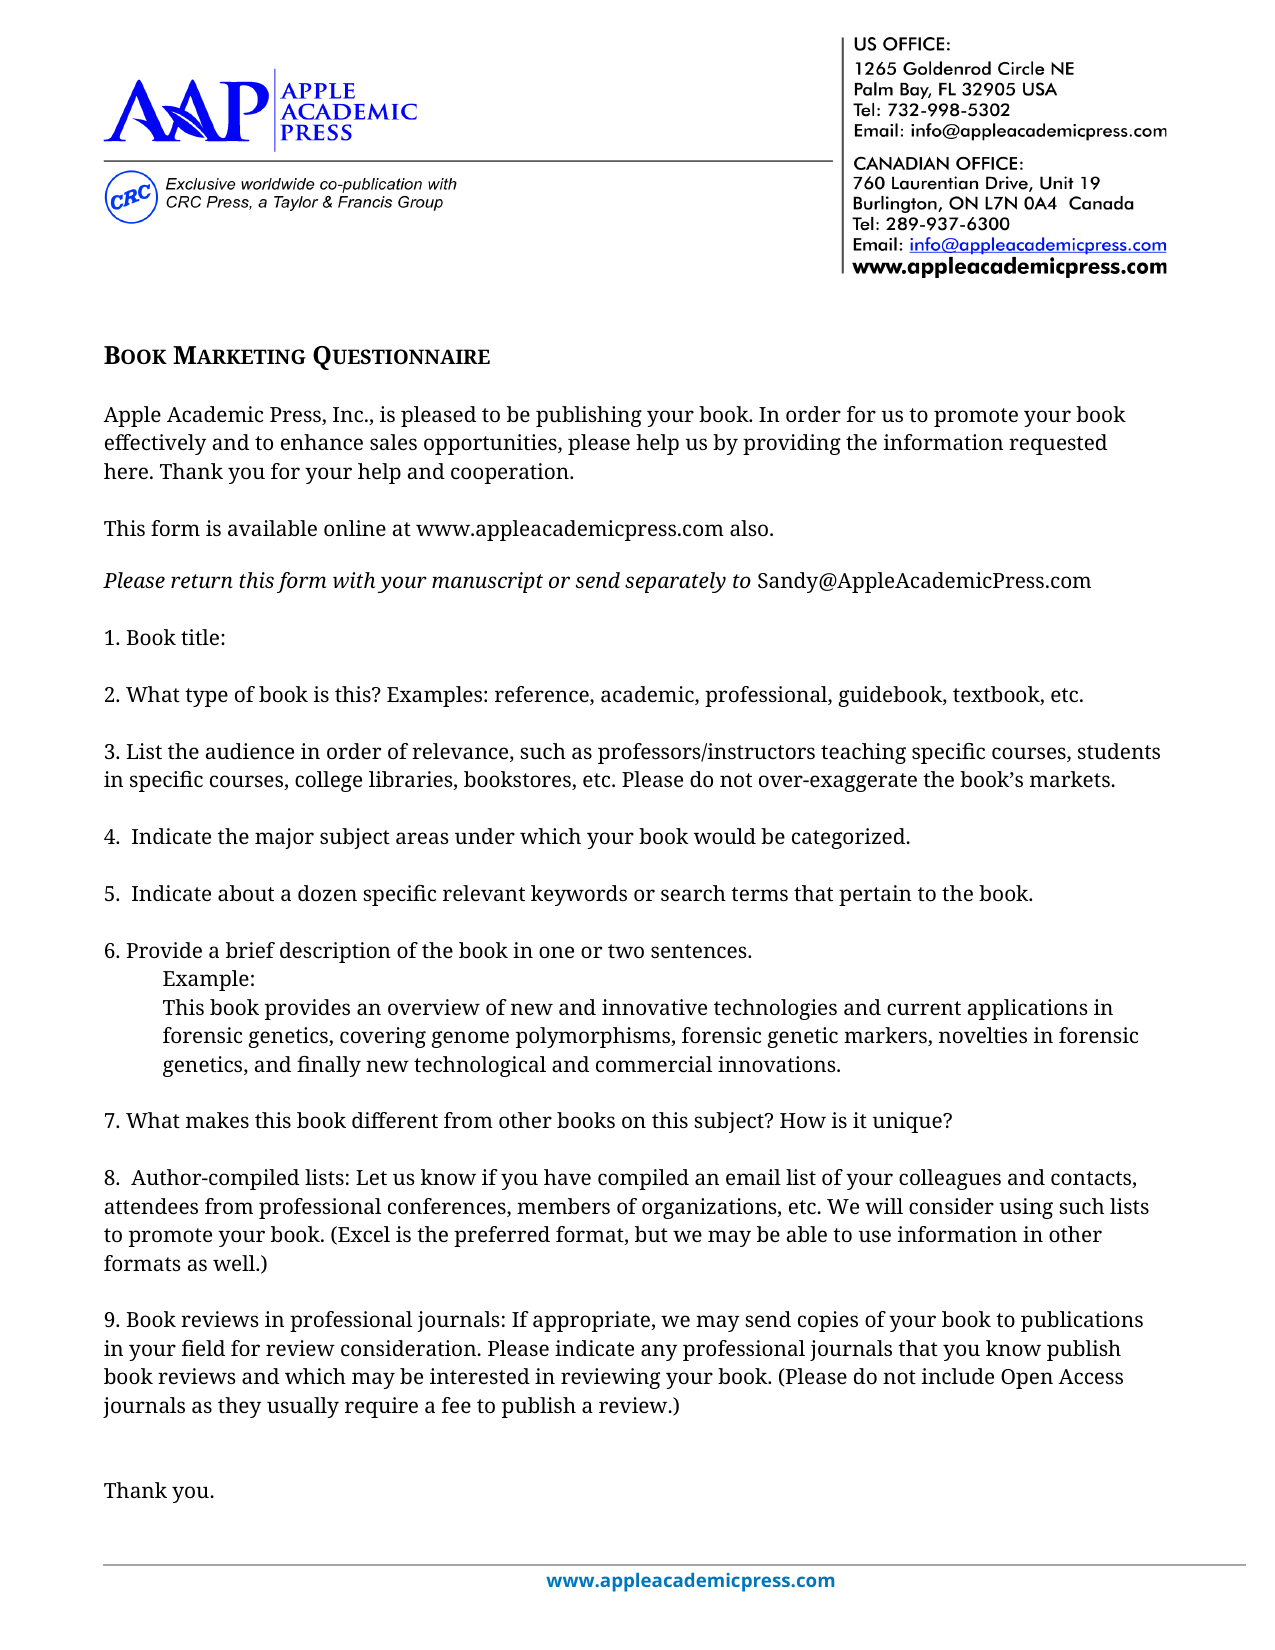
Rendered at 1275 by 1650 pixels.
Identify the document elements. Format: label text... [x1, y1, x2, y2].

text 6. Provide a brief description of the book in one or two sentences. [103, 936, 1167, 964]
text Please return this form with your manuscript or send separately to Sandy@AppleAcademicPress.com [103, 566, 1122, 595]
text Example: [162, 964, 1167, 993]
text Thank you. [103, 1476, 1167, 1505]
text 2. What type of book is this? Examples: reference, academic, professional, guidebook, textbook, etc. [103, 680, 1167, 708]
picture [103, 37, 1167, 278]
text 3. List the audience in order of relevance, such as professors/instructors teaching specific courses, students in specific courses, college libraries, bookstores, etc. Please do not over-exaggerate the book’s markets. [103, 737, 1167, 794]
text 7. What makes this book different from other books on this subject? How is it unique? [103, 1107, 1167, 1135]
text 1. Book title: [103, 623, 1167, 652]
text This book provides an overview of new and innovative technologies and current applications in forensic genetics, covering genome polymorphisms, forensic genetic markers, novelties in forensic genetics, and finally new technological and commercial innovations. [162, 993, 1167, 1078]
text This form is available online at www.appleacademicpress.com also. [103, 514, 1026, 542]
text 5. Indicate about a dozen specific relevant keywords or search terms that pertain to the book. [103, 879, 1167, 907]
text 9. Book reviews in professional journals: If appropriate, we may send copies of your book to publications in your field for review consideration. Please indicate any professional journals that you know publish book reviews and which may be interested in reviewing your book. (Please do not include Open Access journals as they usually require a fee to publish a review.) [103, 1306, 1167, 1419]
text Book Marketing Questionnaire [103, 337, 1167, 372]
text 8. Author-compiled lists: Let us know if you have compiled an email list of your colleagues and contacts, attendees from professional conferences, members of organizations, etc. We will consider using such lists to promote your book. (Excel is the preferred format, but we may be able to use information in other formats as well.) [103, 1163, 1167, 1277]
text Apple Academic Press, Inc., is pleased to be publishing your book. In order for us to promote your book effectively and to enhance sales opportunities, please help us by providing the information requested here. Thank you for your help and cooperation. [103, 400, 1137, 485]
text 4. Indicate the major subject areas under which your book would be categorized. [103, 822, 1167, 851]
